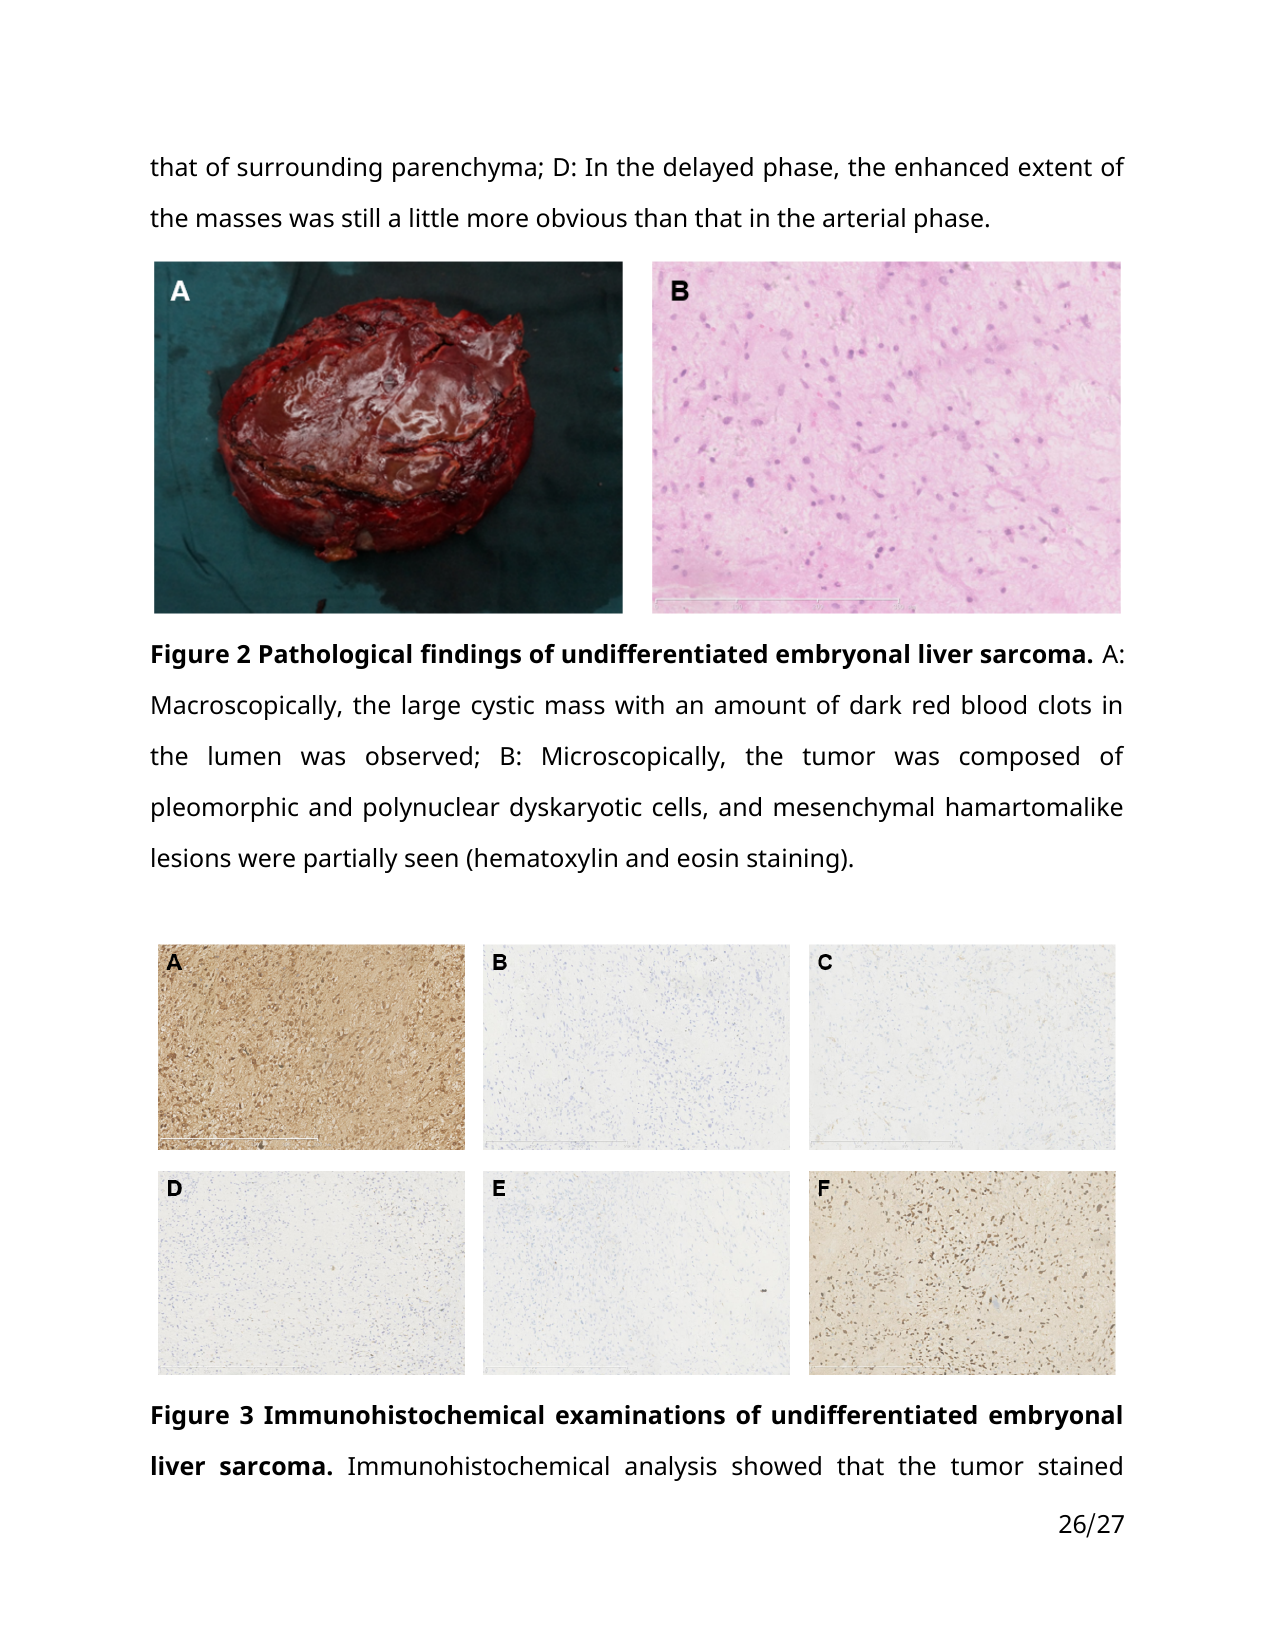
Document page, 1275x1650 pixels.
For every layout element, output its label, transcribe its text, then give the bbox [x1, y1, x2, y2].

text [150, 150, 1125, 235]
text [150, 1398, 1125, 1483]
picture [150, 252, 1125, 622]
text Figure 2 Pathological findings of undifferentiated embryonal liver sarcoma. A: Macroscopically, the large cystic mass with an amount of dark red blood clots in the lumen was observed; B: Microscopically, the tumor was composed of pleomorphic and polynuclear dyskaryotic cells, and mesenchymal hamartomalike lesions were partially seen (hematoxylin and eosin staining). [150, 636, 1125, 875]
picture [150, 934, 1125, 1384]
